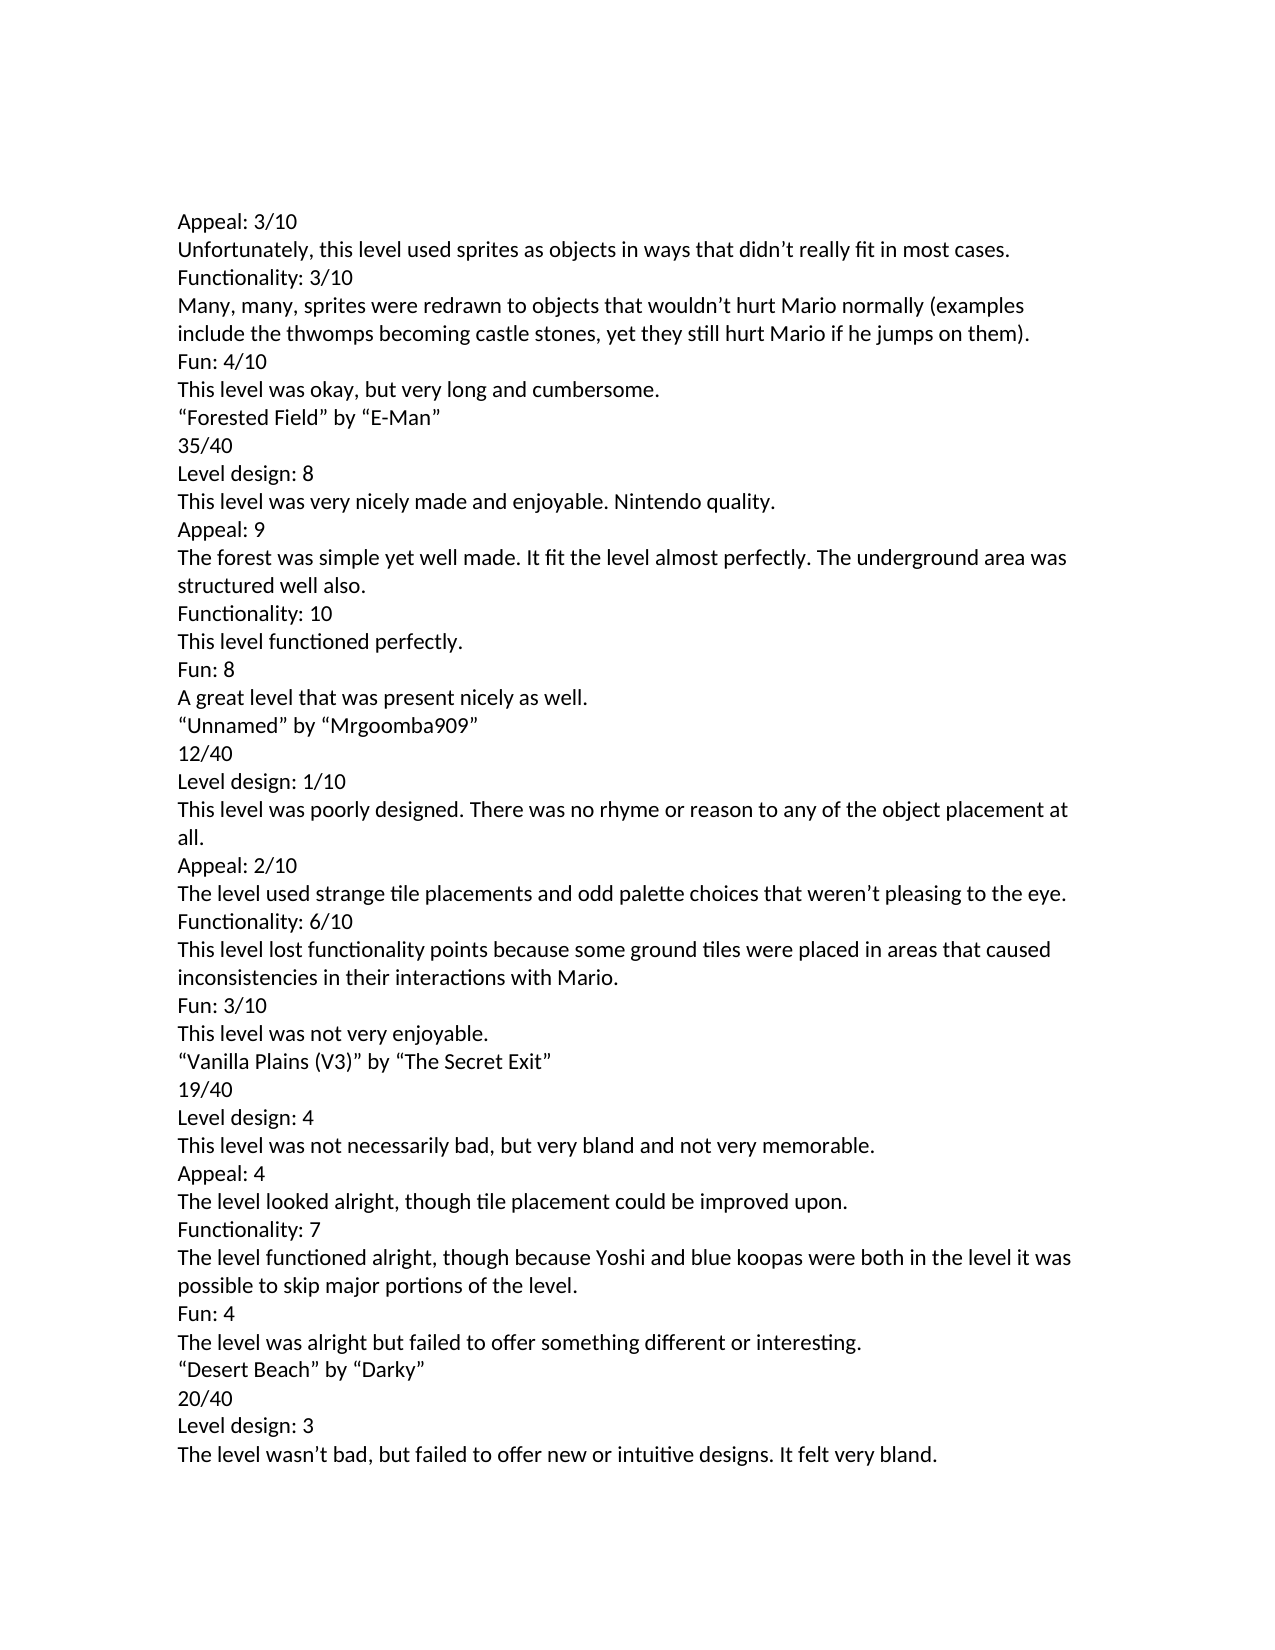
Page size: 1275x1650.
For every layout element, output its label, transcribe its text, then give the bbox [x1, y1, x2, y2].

text 35/40 [177, 431, 1098, 459]
text This level functioned perfectly. [177, 627, 1098, 655]
text 12/40 [177, 739, 1098, 767]
text Level design: 4 [177, 1103, 1098, 1131]
text Appeal: 3/10 [177, 207, 1098, 235]
text This level was very nicely made and enjoyable. Nintendo quality. [177, 487, 1098, 515]
text The level was alright but failed to offer something different or interesting. [177, 1328, 1098, 1356]
text The level wasn’t bad, but failed to offer new or intuitive designs. It felt very bland. [177, 1440, 1098, 1468]
text Level design: 8 [177, 459, 1098, 487]
text “Desert Beach” by “Darky” [177, 1356, 1098, 1384]
text “Vanilla Plains (V3)” by “The Secret Exit” [177, 1047, 1098, 1075]
text Level design: 3 [177, 1412, 1098, 1440]
text 19/40 [177, 1075, 1098, 1103]
text A great level that was present nicely as well. [177, 683, 1098, 711]
text Appeal: 9 [177, 515, 1098, 543]
text Fun: 8 [177, 655, 1098, 683]
text Fun: 4/10 [177, 347, 1098, 375]
text Functionality: 7 [177, 1216, 1098, 1243]
text Fun: 3/10 [177, 991, 1098, 1019]
text Fun: 4 [177, 1299, 1098, 1328]
text Functionality: 6/10 [177, 907, 1098, 935]
text This level lost functionality points because some ground tiles were placed in areas that caused inconsistencies in their interactions with Mario. [177, 935, 1098, 991]
text This level was poorly designed. There was no rhyme or reason to any of the object placement at all. [177, 795, 1098, 851]
text The forest was simple yet well made. It fit the level almost perfectly. The underground area was structured well also. [177, 543, 1098, 599]
text Functionality: 10 [177, 599, 1098, 627]
text Appeal: 2/10 [177, 851, 1098, 879]
text 20/40 [177, 1384, 1098, 1412]
text This level was not very enjoyable. [177, 1019, 1098, 1047]
text Many, many, sprites were redrawn to objects that wouldn’t hurt Mario normally (examples include the thwomps becoming castle stones, yet they still hurt Mario if he jumps on them). [177, 291, 1098, 347]
text Level design: 1/10 [177, 767, 1098, 795]
text The level used strange tile placements and odd palette choices that weren’t pleasing to the eye. [177, 879, 1098, 907]
text The level looked alright, though tile placement could be improved upon. [177, 1187, 1098, 1216]
text Unfortunately, this level used sprites as objects in ways that didn’t really fit in most cases. [177, 235, 1098, 263]
text Functionality: 3/10 [177, 263, 1098, 291]
text “Unnamed” by “Mrgoomba909” [177, 711, 1098, 739]
text This level was okay, but very long and cumbersome. [177, 375, 1098, 403]
text This level was not necessarily bad, but very bland and not very memorable. [177, 1131, 1098, 1159]
text Appeal: 4 [177, 1159, 1098, 1187]
text “Forested Field” by “E-Man” [177, 403, 1098, 431]
text The level functioned alright, though because Yoshi and blue koopas were both in the level it was possible to skip major portions of the level. [177, 1243, 1098, 1299]
